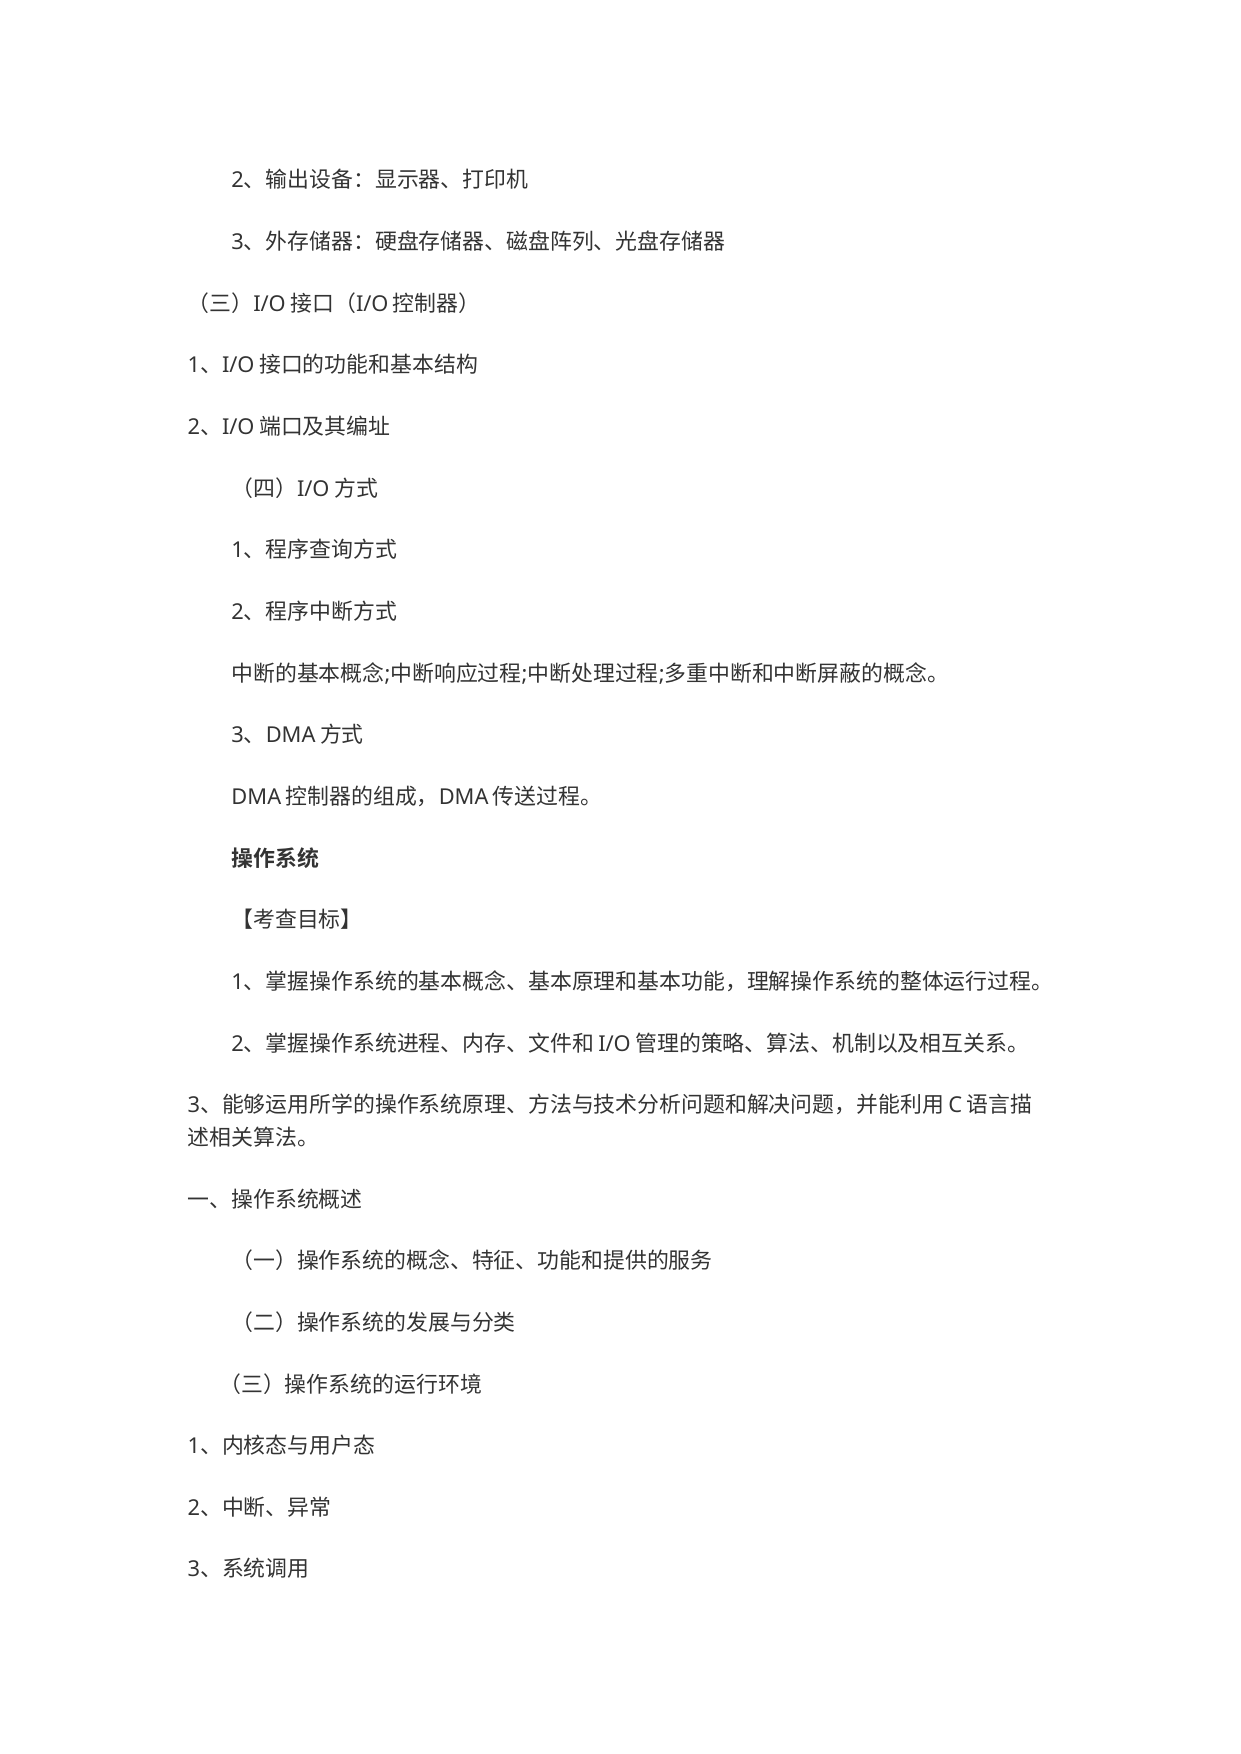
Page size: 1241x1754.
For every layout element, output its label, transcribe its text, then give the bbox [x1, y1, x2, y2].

text 2、中断、异常 [187, 1489, 1053, 1522]
text （三）I/O接口（I/O控制器） [187, 285, 1053, 318]
text 一、操作系统概述 [187, 1181, 1053, 1214]
text 3、能够运用所学的操作系统原理、方法与技术分析问题和解决问题，并能利用C语言描述相关算法。 [187, 1087, 1053, 1152]
text 1、程序查询方式 [187, 532, 1053, 564]
text 操作系统 [187, 840, 1053, 873]
text 2、掌握操作系统进程、内存、文件和I/O管理的策略、算法、机制以及相互关系。 [187, 1025, 1053, 1058]
text 2、程序中断方式 [187, 594, 1053, 626]
text 2、输出设备：显示器、打印机 [187, 162, 1053, 194]
text 中断的基本概念;中断响应过程;中断处理过程;多重中断和中断屏蔽的概念。 [187, 655, 1053, 688]
text 1、I/O接口的功能和基本结构 [187, 347, 1053, 379]
text （三）操作系统的运行环境 [187, 1366, 1053, 1399]
text 3、DMA方式 [187, 717, 1053, 749]
text （一）操作系统的概念、特征、功能和提供的服务 [187, 1243, 1053, 1275]
text 【考查目标】 [187, 902, 1053, 934]
text 2、I/O端口及其编址 [187, 409, 1053, 441]
text 1、内核态与用户态 [187, 1428, 1053, 1460]
text 3、外存储器：硬盘存储器、磁盘阵列、光盘存储器 [187, 224, 1053, 256]
text （四）I/O方式 [187, 470, 1053, 503]
text 1、掌握操作系统的基本概念、基本原理和基本功能，理解操作系统的整体运行过程。 [187, 964, 1053, 996]
text （二）操作系统的发展与分类 [187, 1304, 1053, 1337]
text DMA控制器的组成，DMA传送过程。 [187, 779, 1053, 811]
text 3、系统调用 [187, 1551, 1053, 1584]
